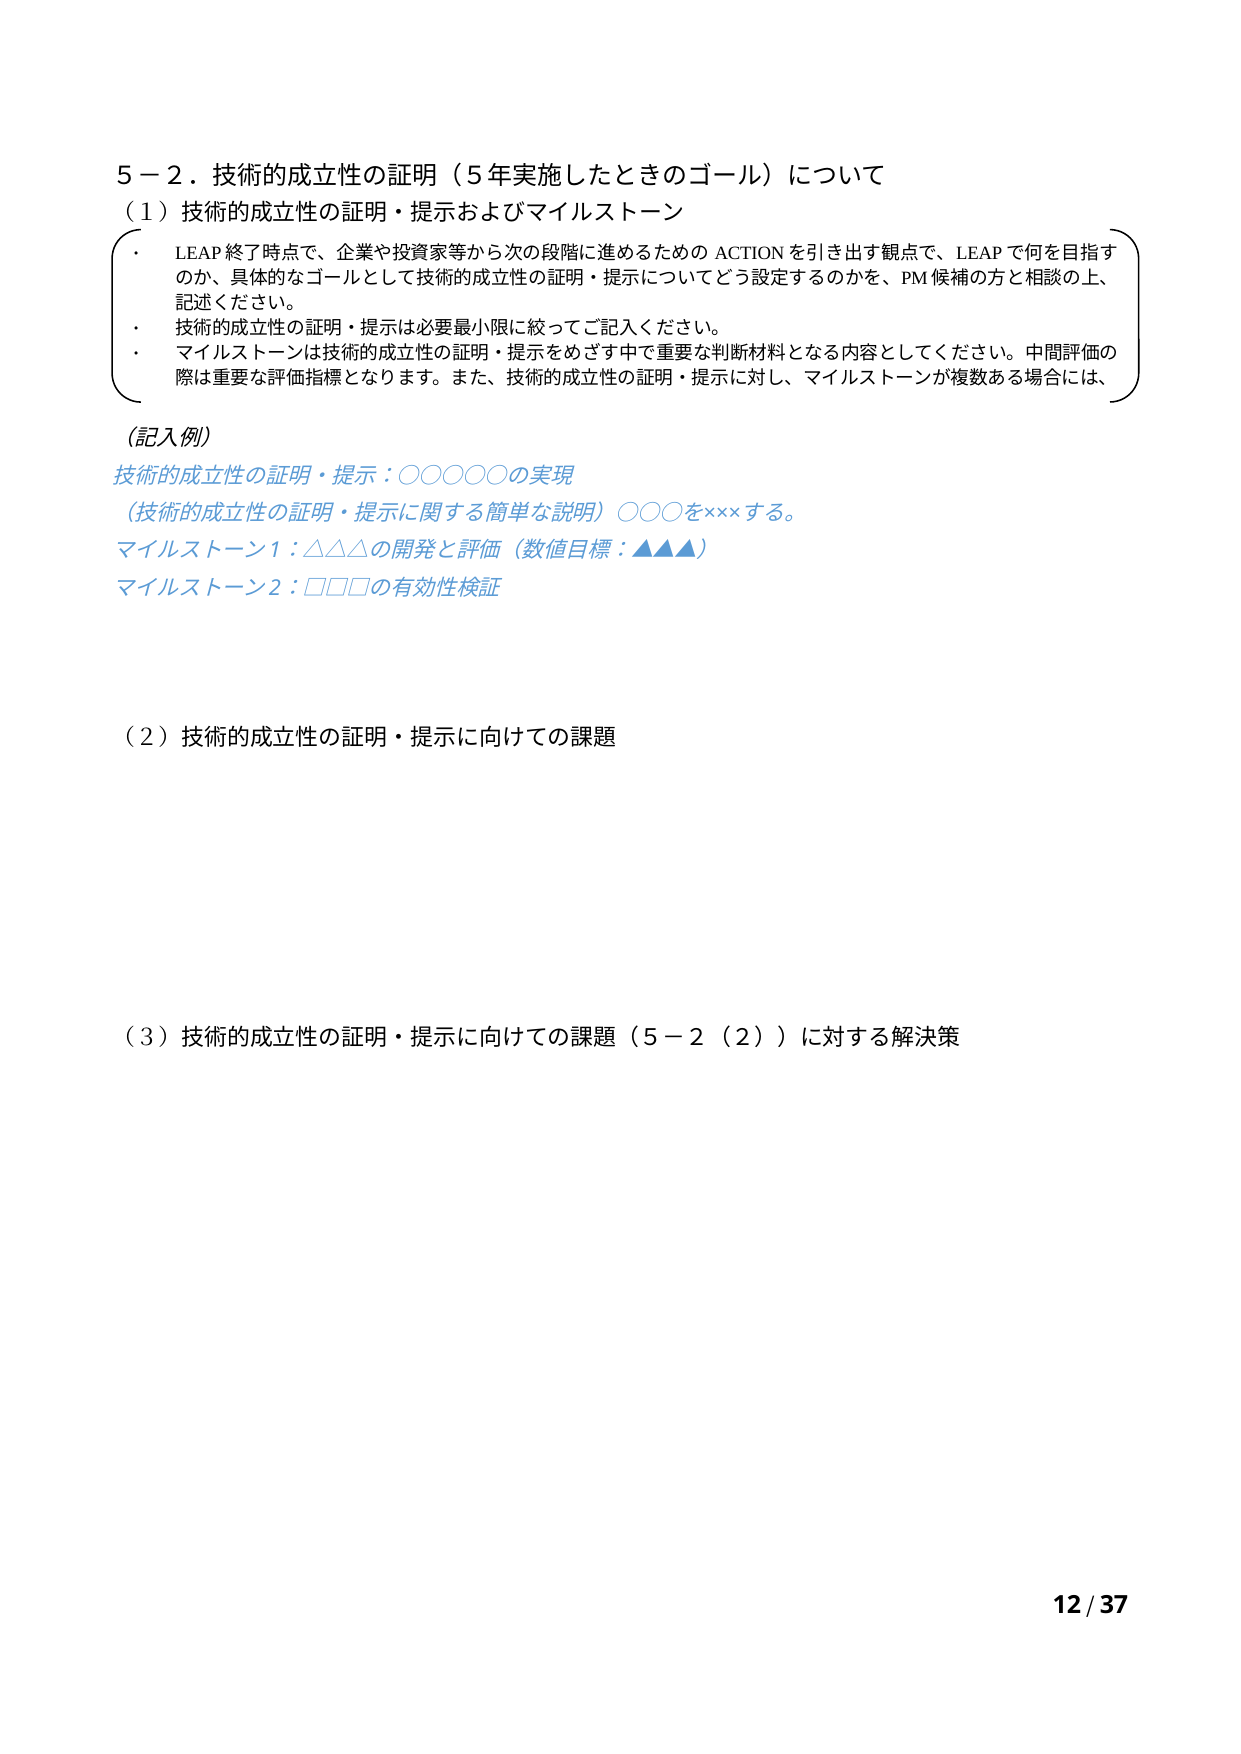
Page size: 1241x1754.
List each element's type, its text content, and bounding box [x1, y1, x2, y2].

text ５－２．技術的成立性の証明（５年実施したときのゴール）について [112, 155, 1128, 192]
text （１）技術的成立性の証明・提示およびマイルストーン [112, 192, 1128, 230]
text （３）技術的成立性の証明・提示に向けての課題（５－２（２））に対する解決策 [112, 1017, 1128, 1055]
text 技術的成立性の証明・提示：○○○○○の実現 [112, 455, 1128, 492]
text （２）技術的成立性の証明・提示に向けての課題 [112, 717, 1128, 755]
text （技術的成立性の証明・提示に関する簡単な説明）○○○を×××する。 [112, 492, 1128, 530]
text マイルストーン1：△△△の開発と評価（数値目標：▲▲▲） [112, 530, 1128, 567]
text （記入例） [112, 417, 1128, 455]
text マイルストーン2：□□□の有効性検証 [112, 567, 1128, 605]
